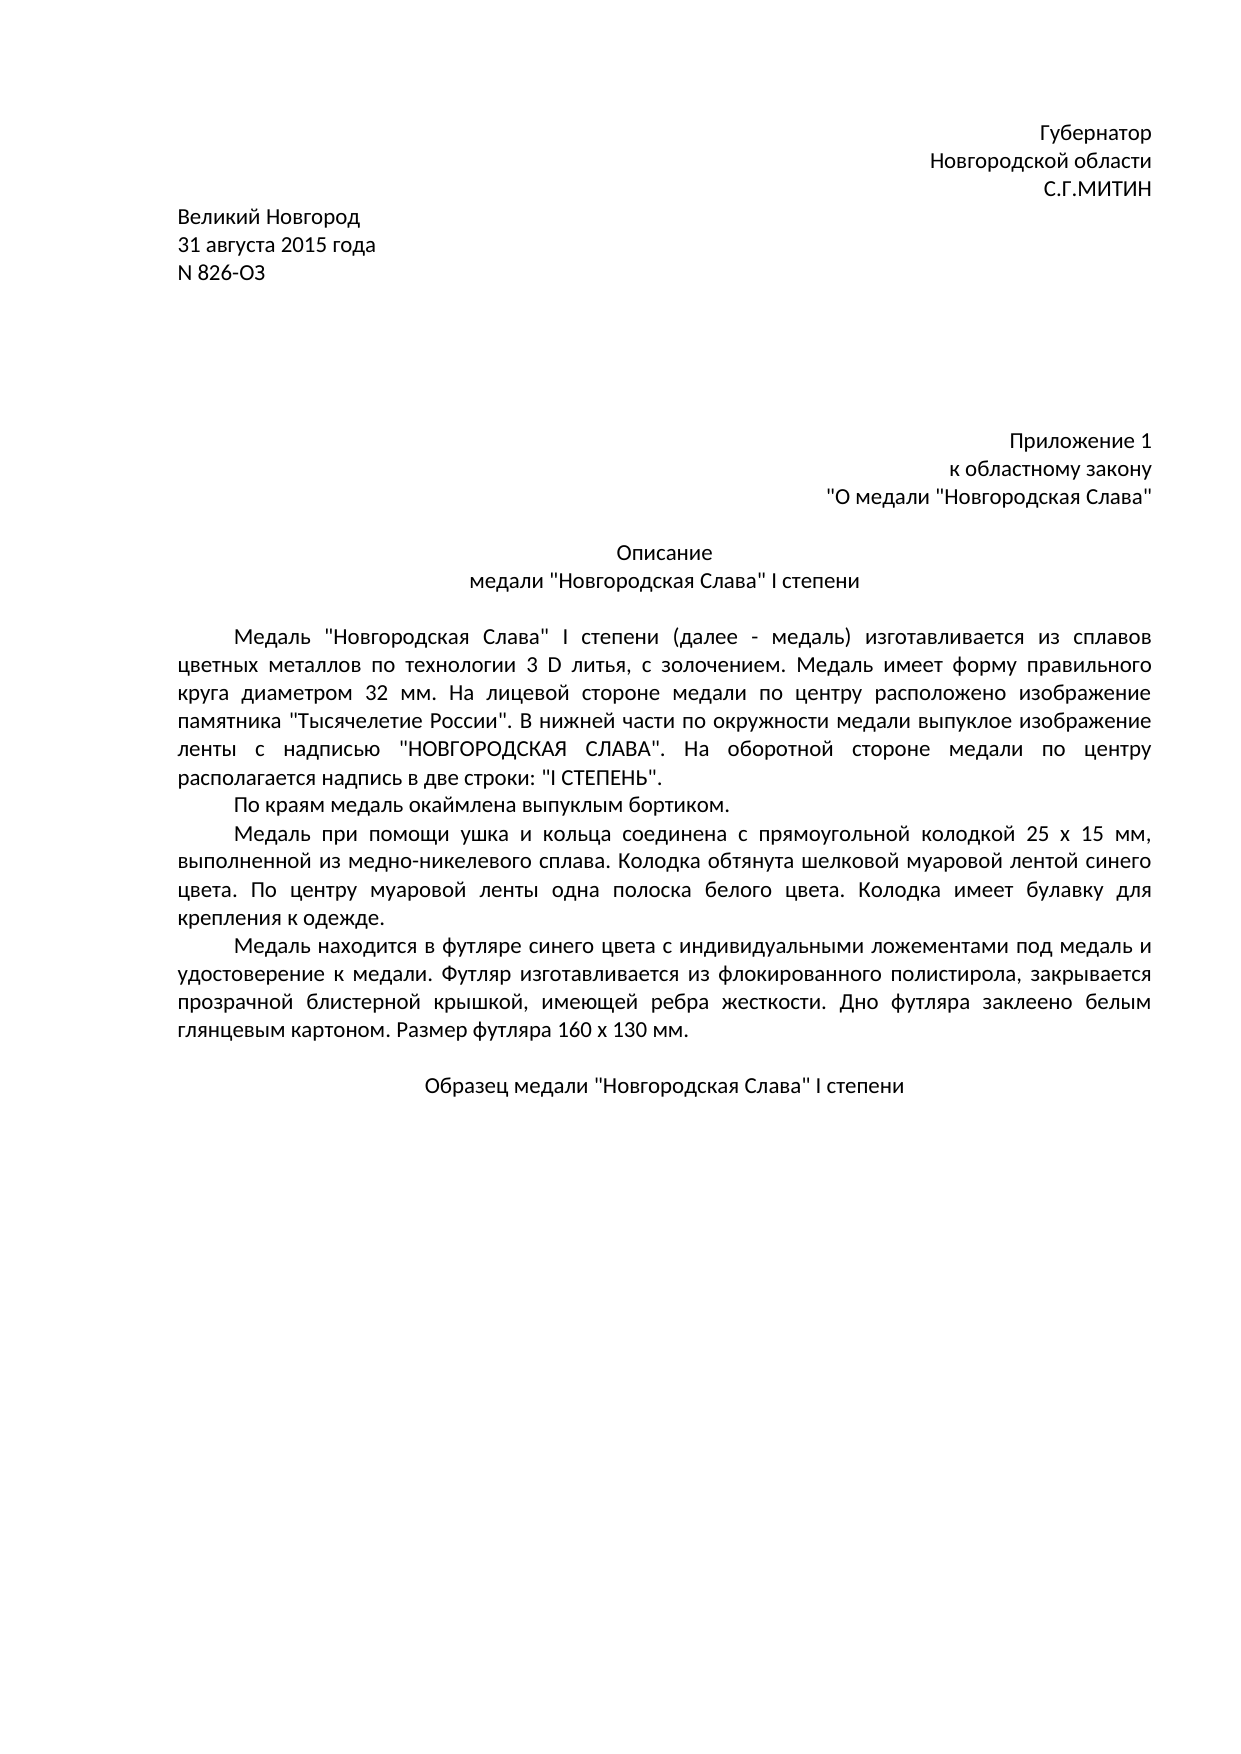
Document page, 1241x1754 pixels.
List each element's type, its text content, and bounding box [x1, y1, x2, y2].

text 31 августа 2015 года [177, 230, 1152, 258]
text С.Г.МИТИН [177, 174, 1152, 202]
text "О медали "Новгородская Слава" [177, 482, 1152, 510]
text Медаль "Новгородская Слава" I степени (далее - медаль) изготавливается из сплавов цветных металлов по технологии 3 D литья, с золочением. Медаль имеет форму правильного круга диаметром 32 мм. На лицевой стороне медали по центру расположено изображение памятника "Тысячелетие России". В нижней части по окружности медали выпуклое изображение ленты с надписью "НОВГОРОДСКАЯ СЛАВА". На оборотной стороне медали по центру располагается надпись в две строки: "I СТЕПЕНЬ". [177, 622, 1152, 791]
text Приложение 1 [177, 426, 1152, 454]
text Медаль при помощи ушка и кольца соединена с прямоугольной колодкой 25 x 15 мм, выполненной из медно-никелевого сплава. Колодка обтянута шелковой муаровой лентой синего цвета. По центру муаровой ленты одна полоска белого цвета. Колодка имеет булавку для крепления к одежде. [177, 819, 1152, 931]
text По краям медаль окаймлена выпуклым бортиком. [177, 791, 1152, 819]
text медали "Новгородская Слава" I степени [177, 566, 1152, 594]
text Образец медали "Новгородская Слава" I степени [177, 1071, 1152, 1099]
text Великий Новгород [177, 202, 1152, 230]
text Описание [177, 538, 1152, 566]
text Губернатор [177, 118, 1152, 146]
text к областному закону [177, 454, 1152, 482]
text N 826-ОЗ [177, 258, 1152, 286]
text Медаль находится в футляре синего цвета с индивидуальными ложементами под медаль и удостоверение к медали. Футляр изготавливается из флокированного полистирола, закрывается прозрачной блистерной крышкой, имеющей ребра жесткости. Дно футляра заклеено белым глянцевым картоном. Размер футляра 160 x 130 мм. [177, 931, 1152, 1043]
text Новгородской области [177, 146, 1152, 174]
